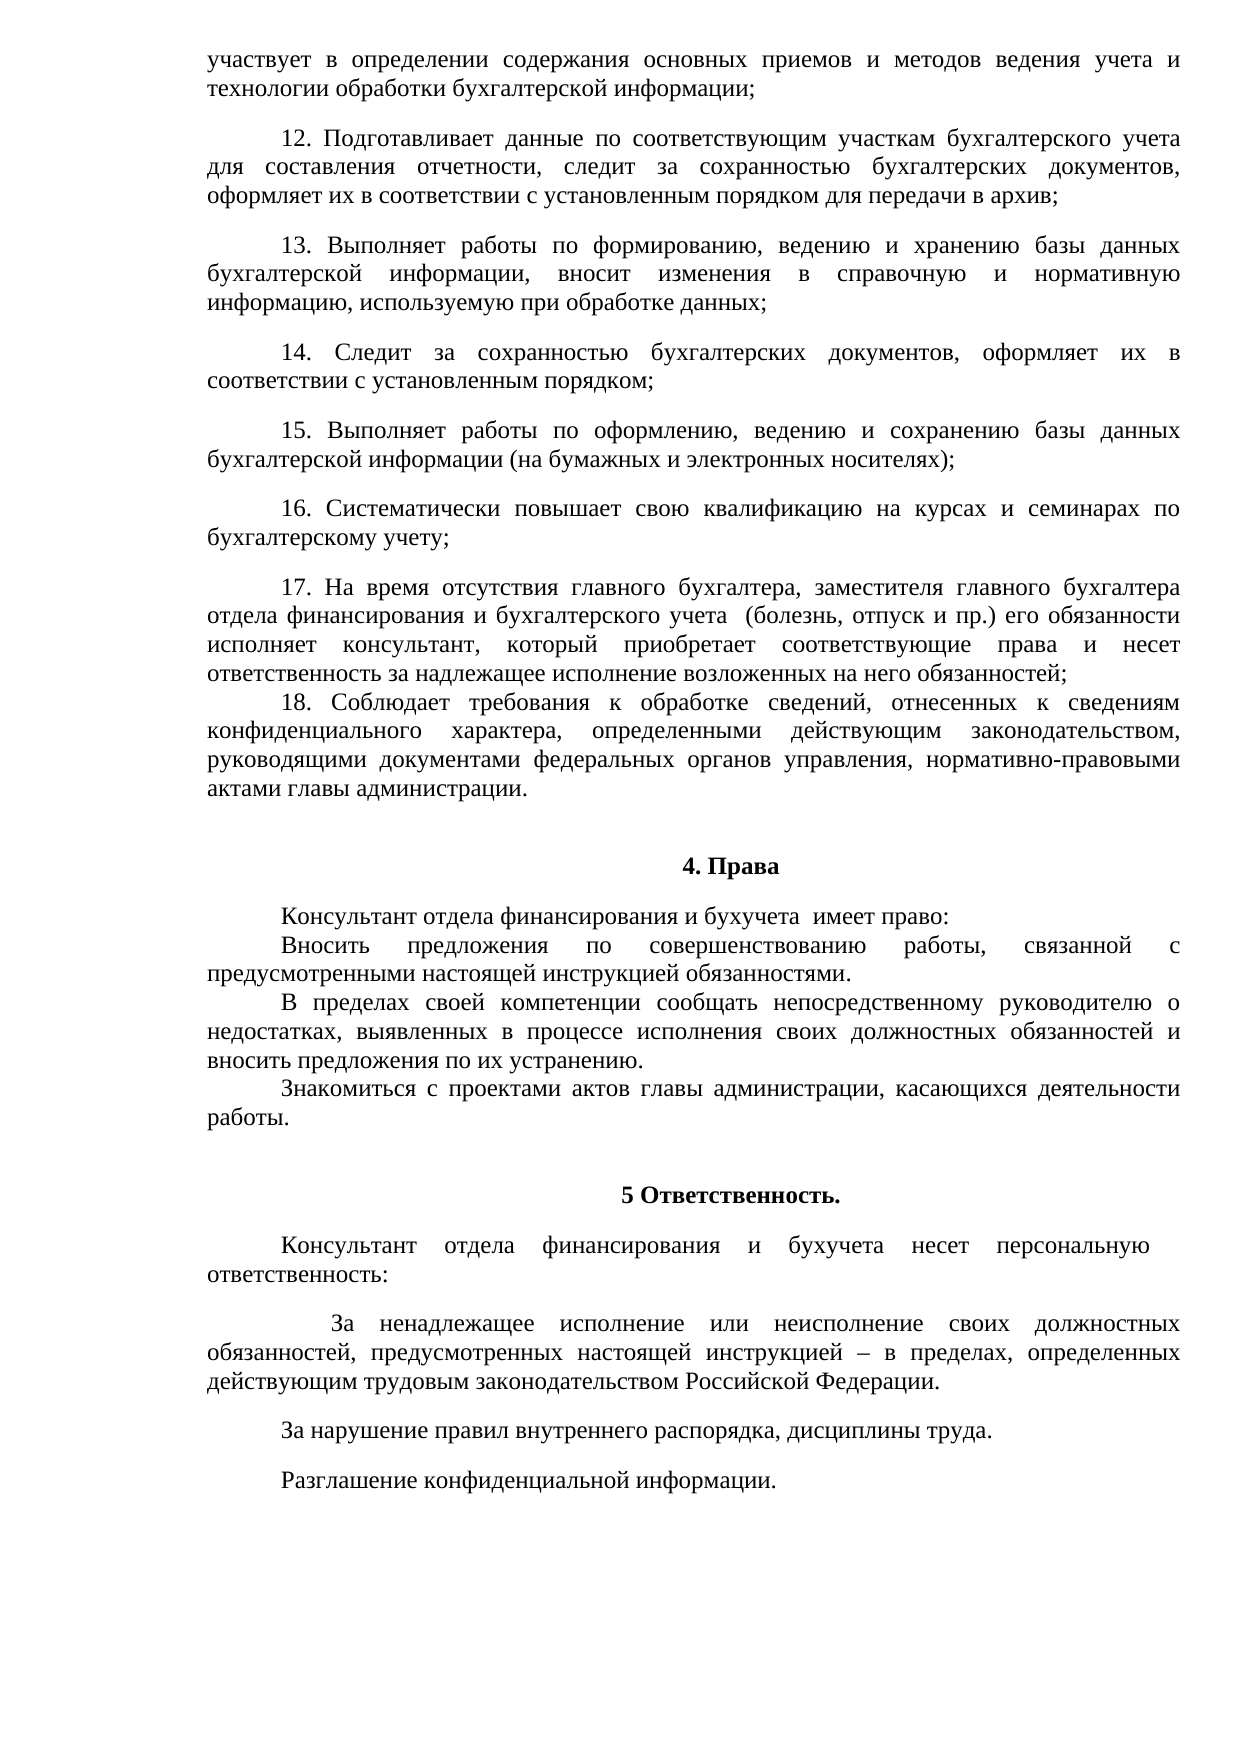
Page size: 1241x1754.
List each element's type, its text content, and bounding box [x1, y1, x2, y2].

text Разглашение конфиденциальной информации. [207, 1465, 1181, 1494]
text 18. Соблюдает требования к обработке сведений, отнесенных к сведениям конфиденциального характера, определенными действующим законодательством, руководящими документами федеральных органов управления, нормативно-правовыми актами главы администрации. [207, 687, 1181, 802]
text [207, 44, 1181, 102]
title Вносить предложения по совершенствованию работы, связанной с предусмотренными настоящей инструкцией обязанностями. [207, 930, 1181, 987]
text За нарушение правил внутреннего распорядка, дисциплины труда. [207, 1416, 1181, 1444]
text 4. Права [207, 851, 1181, 880]
text 14. Следит за сохранностью бухгалтерских документов, оформляет их в соответствии с установленным порядком; [207, 337, 1181, 394]
text 12. Подготавливает данные по соответствующим участкам бухгалтерского учета для составления отчетности, следит за сохранностью бухгалтерских документов, оформляет их в соответствии с установленным порядком для передачи в архив; [207, 123, 1181, 209]
text За ненадлежащее исполнение или неисполнение своих должностных обязанностей, предусмотренных настоящей инструкцией – в пределах, определенных действующим трудовым законодательством Российской Федерации. [207, 1308, 1181, 1395]
title Знакомиться с проектами актов главы администрации, касающихся деятельности работы. [207, 1073, 1181, 1131]
text 15. Выполняет работы по оформлению, ведению и сохранению базы данных бухгалтерской информации (на бумажных и электронных носителях); [207, 415, 1181, 473]
title В пределах своей компетенции сообщать непосредственному руководителю о недостатках, выявленных в процессе исполнения своих должностных обязанностей и вносить предложения по их устранению. [207, 987, 1181, 1073]
text 13. Выполняет работы по формированию, ведению и хранению базы данных бухгалтерской информации, вносит изменения в справочную и нормативную информацию, используемую при обработке данных; [207, 230, 1181, 316]
text 17. На время отсутствия главного бухгалтера, заместителя главного бухгалтера отдела финансирования и бухгалтерского учета (болезнь, отпуск и пр.) его обязанности исполняет консультант, который приобретает соответствующие права и несет ответственность за надлежащее исполнение возложенных на него обязанностей; [207, 572, 1181, 687]
text 16. Систематически повышает свою квалификацию на курсах и семинарах по бухгалтерскому учету; [207, 493, 1181, 551]
text Консультант отдела финансирования и бухучета несет персональную ответственность: [207, 1230, 1151, 1288]
text Консультант отдела финансирования и бухучета имеет право: [207, 901, 1181, 930]
text 5 Ответственность. [207, 1181, 1181, 1209]
